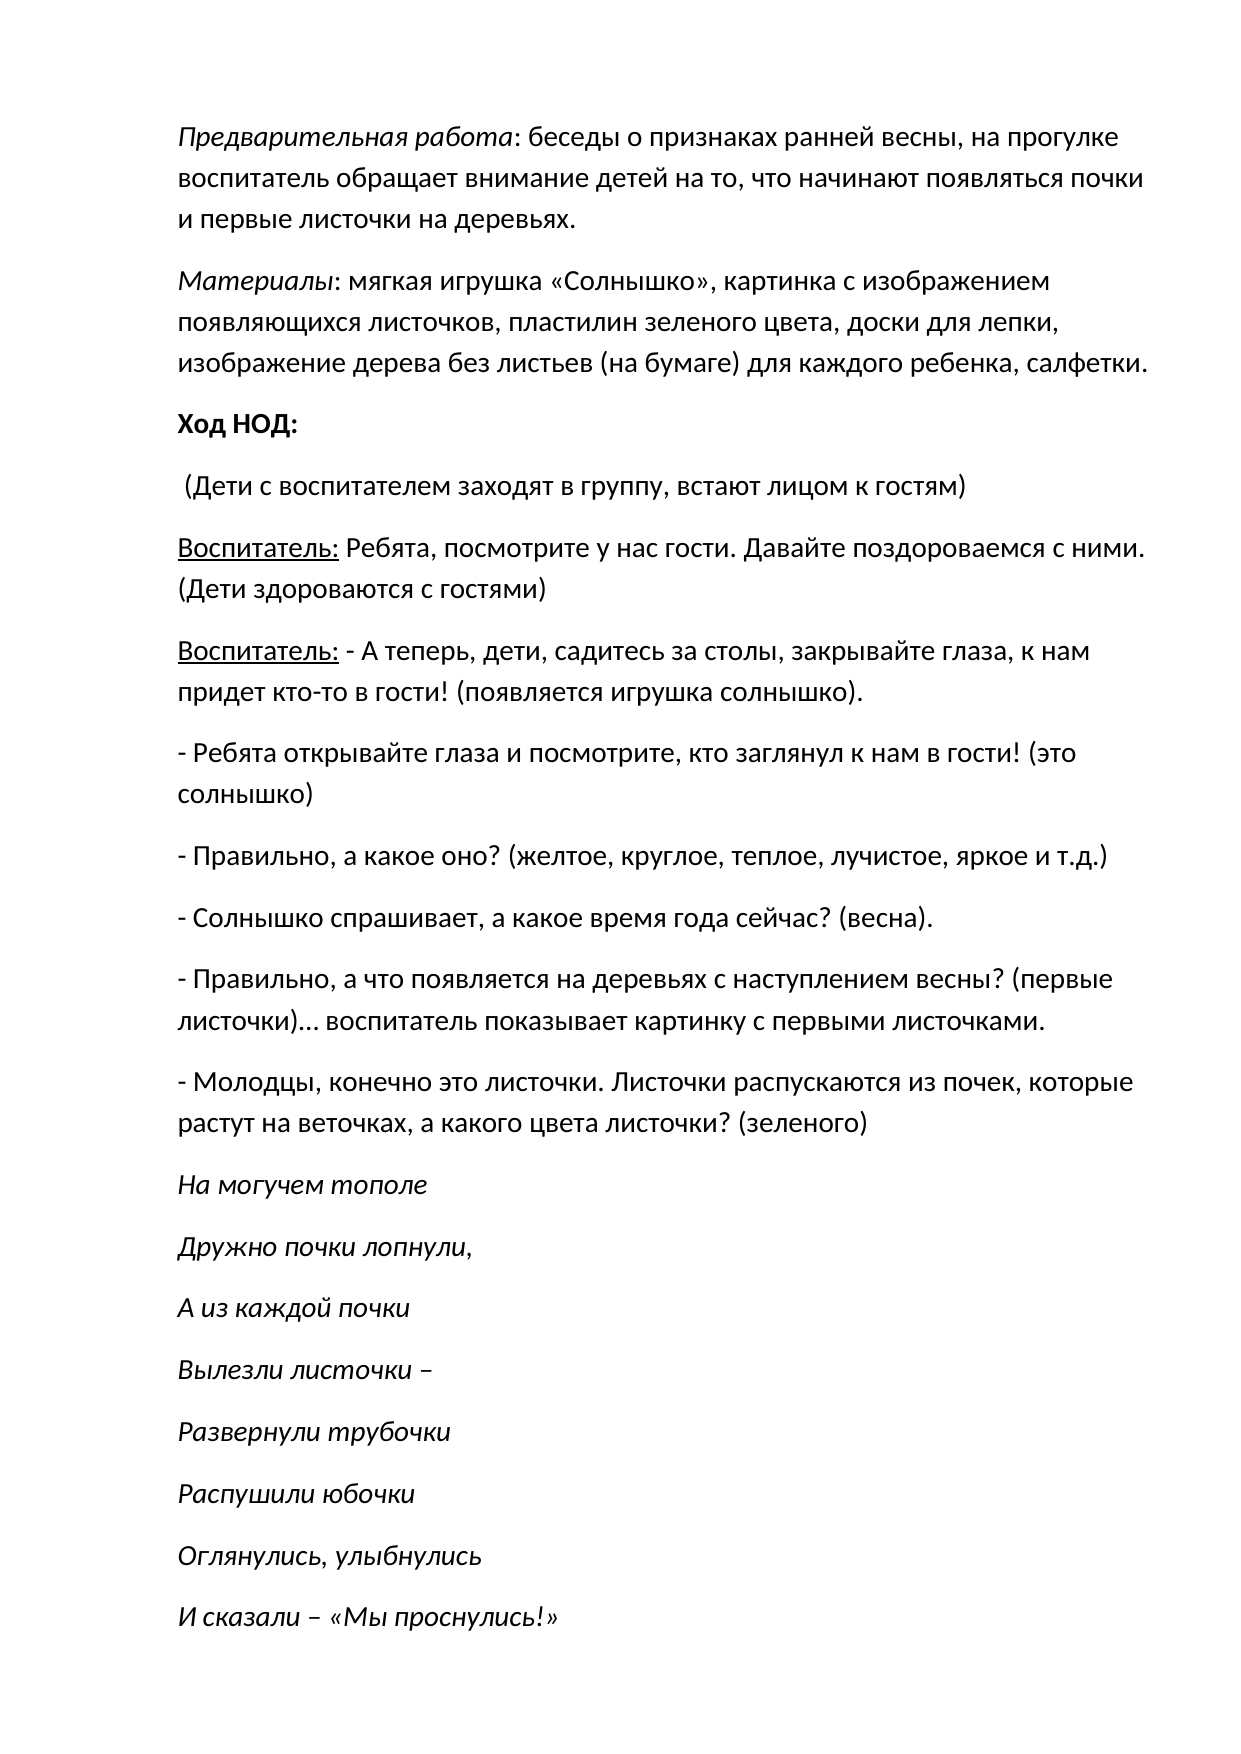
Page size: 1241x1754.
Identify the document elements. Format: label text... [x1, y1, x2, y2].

text Предварительная работа: беседы о признаках ранней весны, на прогулке воспитатель обращает внимание детей на то, что начинают появляться почки и первые листочки на деревьях. [177, 118, 1152, 236]
text (Дети с воспитателем заходят в группу, встают лицом к гостям) [177, 467, 1152, 503]
text - Правильно, а что появляется на деревьях с наступлением весны? (первые листочки)… воспитатель показывает картинку с первыми листочками. [177, 961, 1152, 1037]
text Ход НОД: [177, 405, 1152, 441]
text - Правильно, а какое оно? (желтое, круглое, теплое, лучистое, яркое и т.д.) [177, 837, 1152, 873]
text Распушили юбочки [177, 1475, 1152, 1511]
text Материалы: мягкая игрушка «Солнышко», картинка с изображением появляющихся листочков, пластилин зеленого цвета, доски для лепки, изображение дерева без листьев (на бумаге) для каждого ребенка, салфетки. [177, 262, 1152, 379]
text И сказали – «Мы проснулись!» [177, 1598, 1152, 1634]
text Вылезли листочки – [177, 1351, 1152, 1387]
text - Молодцы, конечно это листочки. Листочки распускаются из почек, которые растут на веточках, а какого цвета листочки? (зеленого) [177, 1063, 1152, 1140]
text - Солнышко спрашивает, а какое время года сейчас? (весна). [177, 899, 1152, 934]
text На могучем тополе [177, 1166, 1152, 1202]
text (Дети здороваются с гостями) [177, 570, 1152, 606]
text Воспитатель: - А теперь, дети, садитесь за столы, закрывайте глаза, к нам придет кто-то в гости! (появляется игрушка солнышко). [177, 632, 1152, 708]
text - Ребята открывайте глаза и посмотрите, кто заглянул к нам в гости! (это солнышко) [177, 734, 1152, 811]
text Воспитатель: Ребята, посмотрите у нас гости. Давайте поздороваемся с ними. [177, 529, 1152, 564]
text Оглянулись, улыбнулись [177, 1537, 1152, 1572]
text А из каждой почки [177, 1289, 1152, 1325]
text Развернули трубочки [177, 1413, 1152, 1449]
text Дружно почки лопнули, [177, 1228, 1152, 1263]
